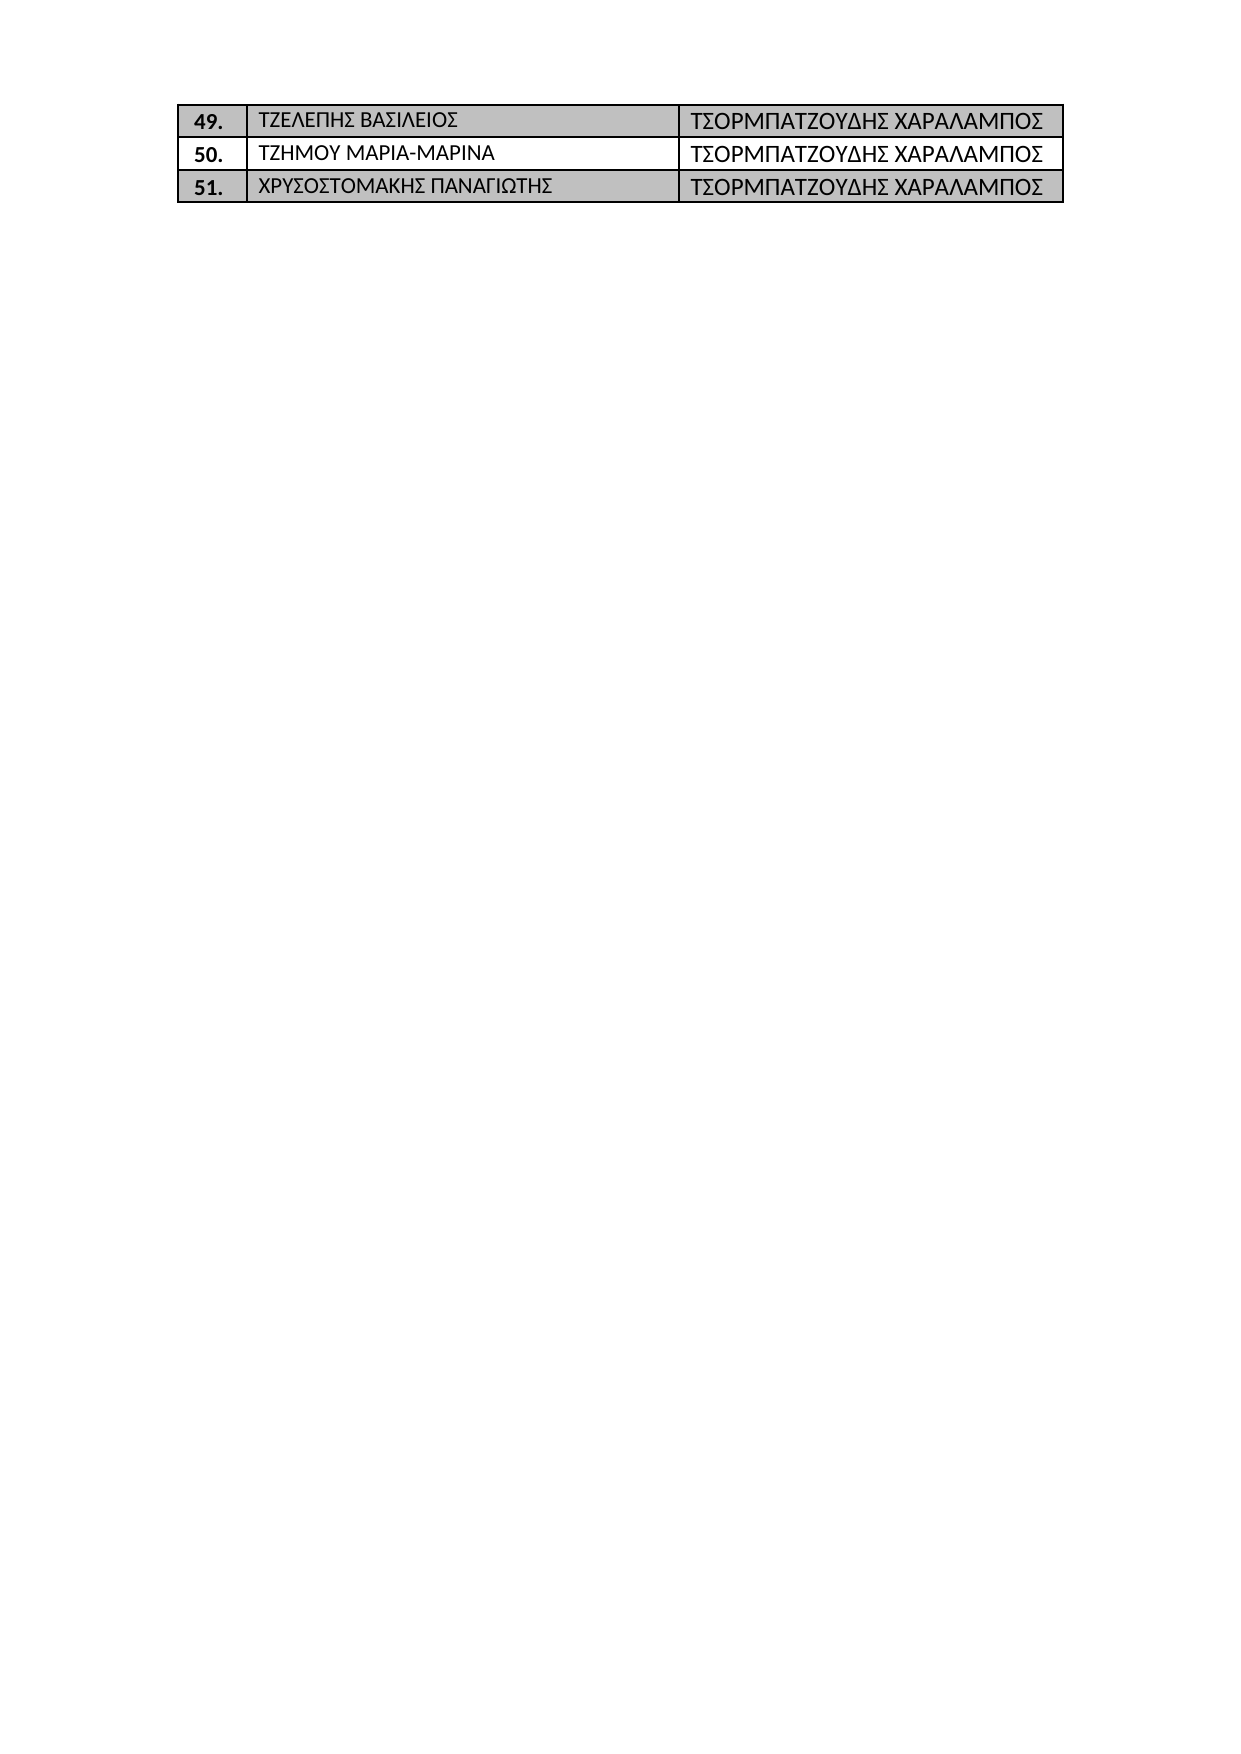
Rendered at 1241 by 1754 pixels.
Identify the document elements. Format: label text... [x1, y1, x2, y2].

table_cell ΤΣΟΡΜΠΑΤΖΟΥΔΗΣ ΧΑΡΑΛΑΜΠΟΣ [680, 106, 1062, 136]
table_cell ΤΖΕΛΕΠΗΣ ΒΑΣΙΛΕΙΟΣ [248, 106, 678, 136]
table_cell ΤΣΟΡΜΠΑΤΖΟΥΔΗΣ ΧΑΡΑΛΑΜΠΟΣ [680, 138, 1062, 169]
table_cell ΤΖΗΜΟΥ ΜΑΡΙΑ-ΜΑΡΙΝΑ [248, 138, 678, 169]
table_cell [179, 138, 246, 169]
table_cell [179, 171, 246, 201]
table_cell ΧΡΥΣΟΣΤΟΜΑΚΗΣ ΠΑΝΑΓΙΩΤΗΣ [248, 171, 678, 201]
table_cell [179, 106, 246, 136]
table_cell ΤΣΟΡΜΠΑΤΖΟΥΔΗΣ ΧΑΡΑΛΑΜΠΟΣ [680, 171, 1062, 201]
